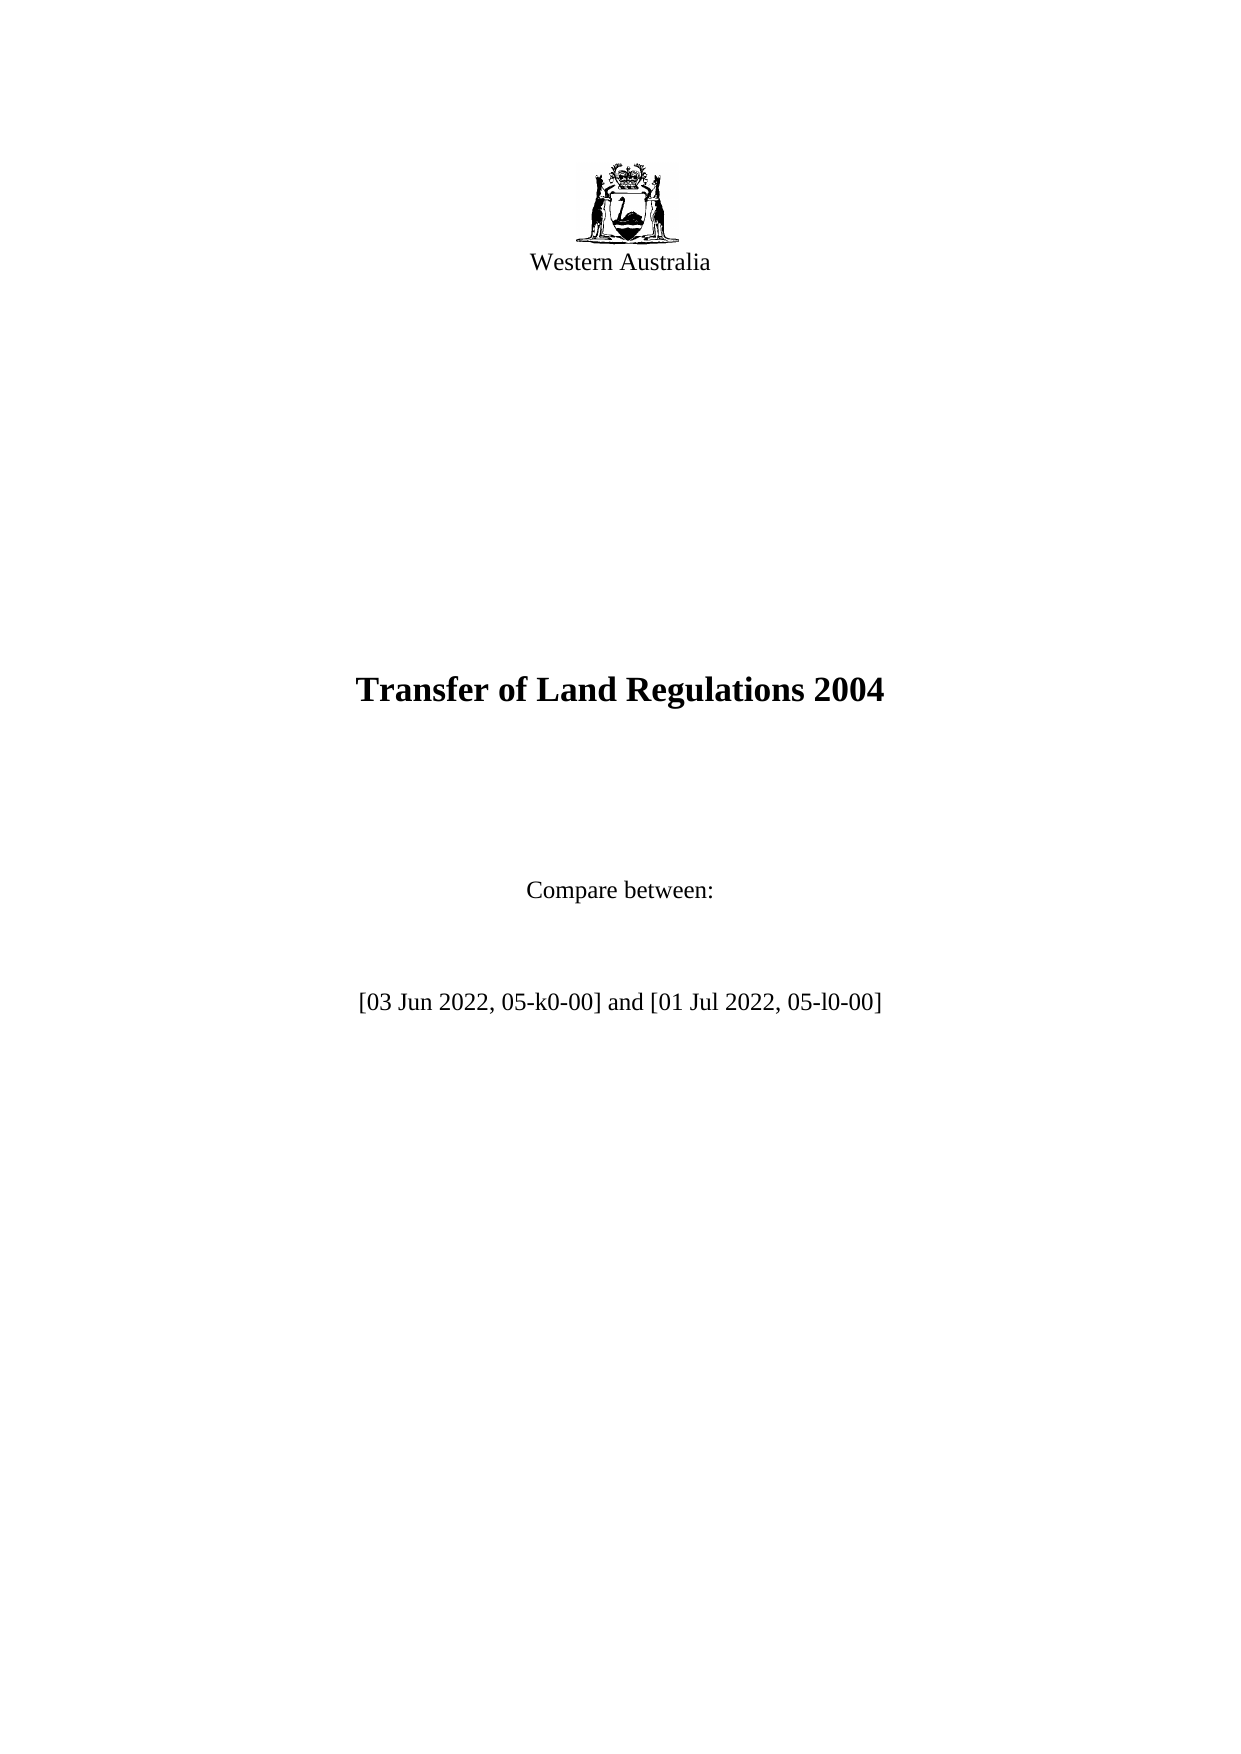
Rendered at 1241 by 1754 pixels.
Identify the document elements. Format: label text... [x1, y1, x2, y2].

text Transfer of Land Regulations 2004 [251, 668, 990, 709]
text Compare between: [251, 875, 990, 904]
picture [575, 162, 679, 246]
text [03 Jun 2022, 05-k0-00] and [01 Jul 2022, 05-l0-00] [251, 987, 990, 1016]
text Western Australia [251, 247, 990, 276]
